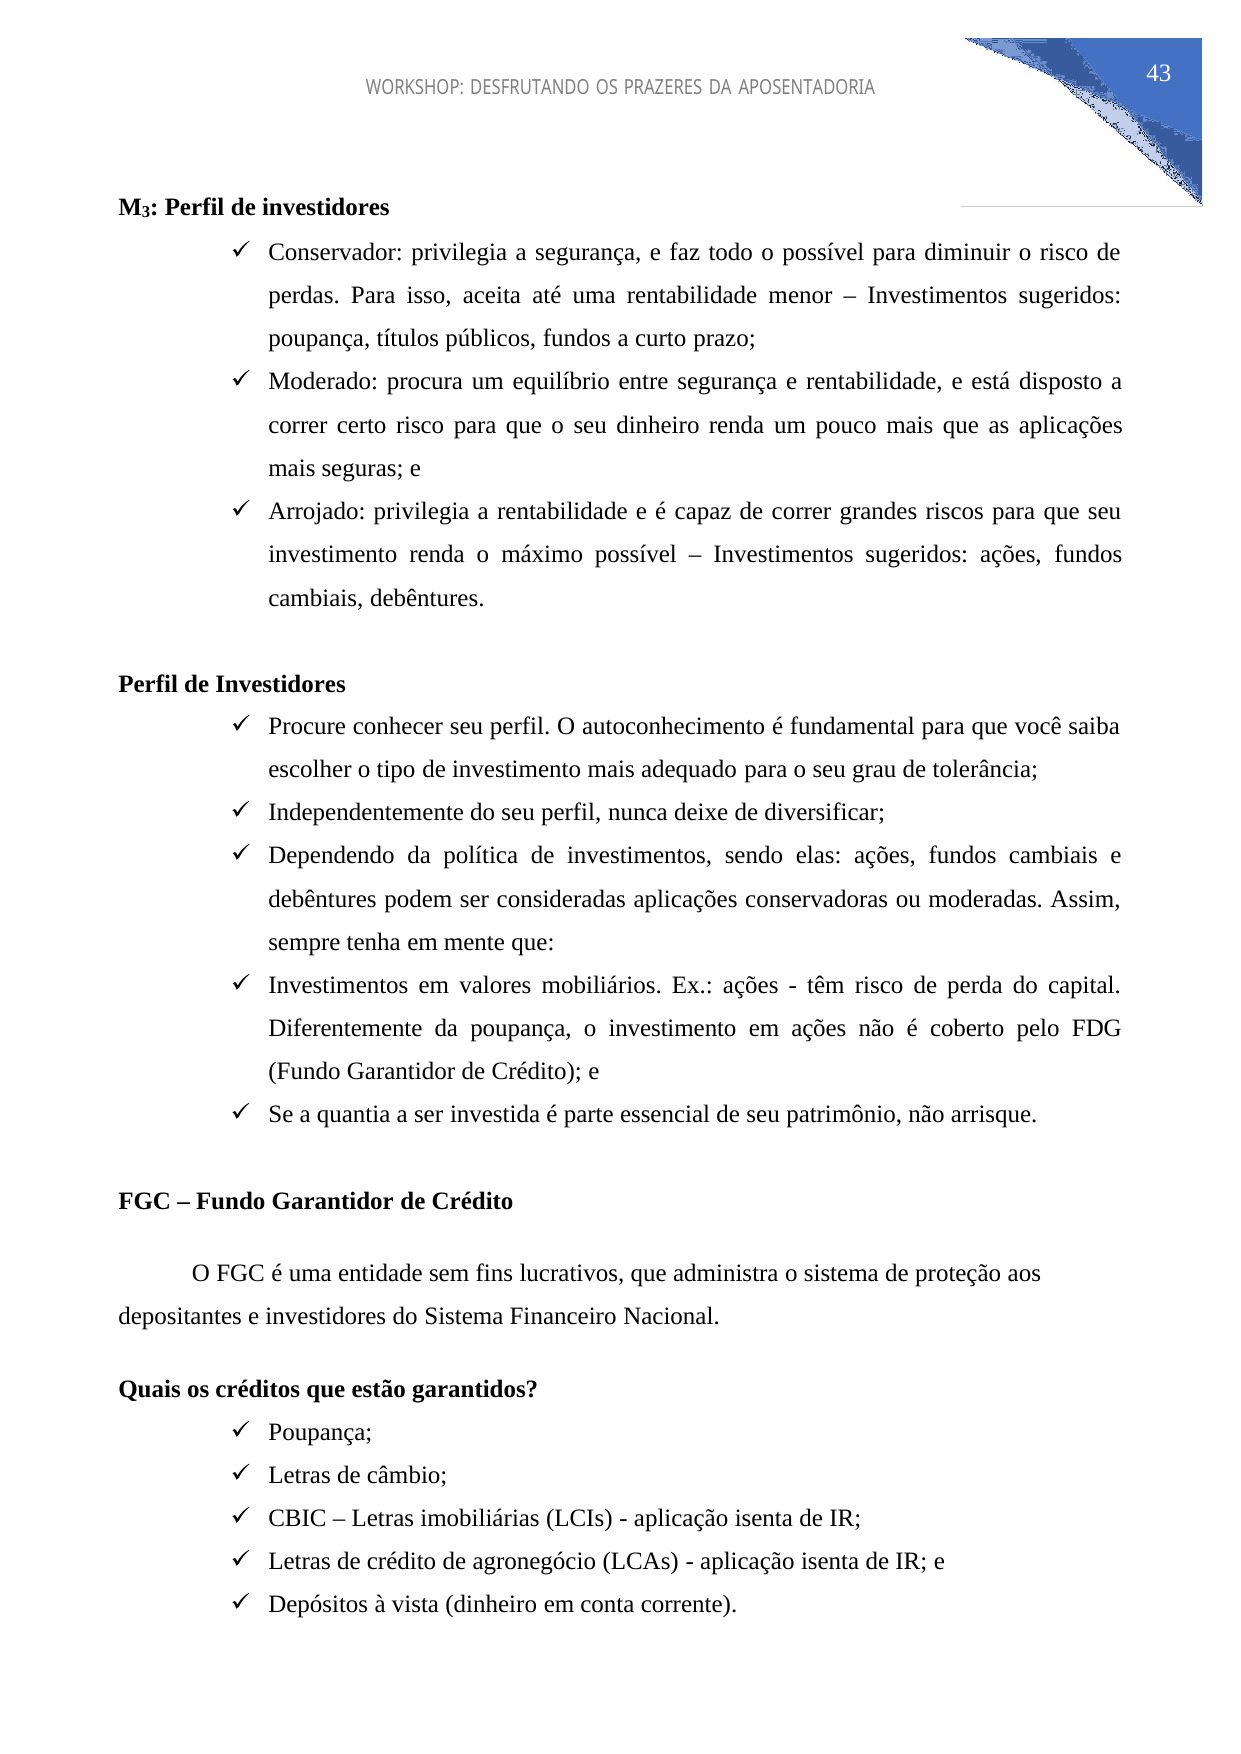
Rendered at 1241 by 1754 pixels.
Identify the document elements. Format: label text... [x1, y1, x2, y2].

subtitle M3: Perfil de investidores [118, 192, 1184, 223]
list Letras de crédito de agronegócio (LCAs) - aplicação isenta de IR; e [230, 1546, 1184, 1574]
list Procure conhecer seu perfil. O autoconhecimento é fundamental para que você saiba escolher o tipo de investimento mais adequado para o seu grau de tolerância; [231, 711, 1121, 783]
text O FGC é uma entidade sem fins lucrativos, que administra o sistema de proteção aos depositantes e investidores do Sistema Financeiro Nacional. [118, 1258, 1052, 1330]
list Independentemente do seu perfil, nunca deixe de diversificar; [230, 798, 1184, 826]
list Depósitos à vista (dinheiro em conta corrente). [230, 1589, 1184, 1618]
list CBIC – Letras imobiliárias (LCIs) - aplicação isenta de IR; [230, 1503, 1184, 1531]
list Moderado: procura um equilíbrio entre segurança e rentabilidade, e está disposto a correr certo risco para que o seu dinheiro renda um pouco mais que as aplicações mais seguras; e [231, 366, 1123, 482]
subtitle Quais os créditos que estão garantidos? [118, 1374, 1184, 1403]
list Poupança; [230, 1417, 1184, 1445]
list Se a quantia a ser investida é parte essencial de seu patrimônio, não arrisque. [230, 1099, 1184, 1128]
list Investimentos em valores mobiliários. Ex.: ações - têm risco de perda do capital. Diferentemente da poupança, o investimento em ações não é coberto pelo FDG (Fundo Garantidor de Crédito); e [231, 970, 1122, 1085]
text WORKSHOP: DESFRUTANDO OS PRAZERES DA APOSENTADORIA [269, 72, 971, 101]
subtitle FGC – Fundo Garantidor de Crédito [118, 1186, 1184, 1215]
list Dependendo da política de investimentos, sendo elas: ações, fundos cambiais e debêntures podem ser consideradas aplicações conservadoras ou moderadas. Assim, sempre tenha em mente que: [231, 841, 1122, 956]
list Arrojado: privilegia a rentabilidade e é capaz de correr grandes riscos para que seu investimento renda o máximo possível – Investimentos sugeridos: ações, fundos cambiais, debêntures. [231, 496, 1122, 611]
list Conservador: privilegia a segurança, e faz todo o possível para diminuir o risco de perdas. Para isso, aceita até uma rentabilidade menor – Investimentos sugeridos: poupança, títulos públicos, fundos a curto prazo; [231, 237, 1122, 352]
list Letras de câmbio; [230, 1460, 1184, 1488]
picture [961, 38, 1203, 207]
subtitle Perfil de Investidores [118, 669, 1184, 697]
